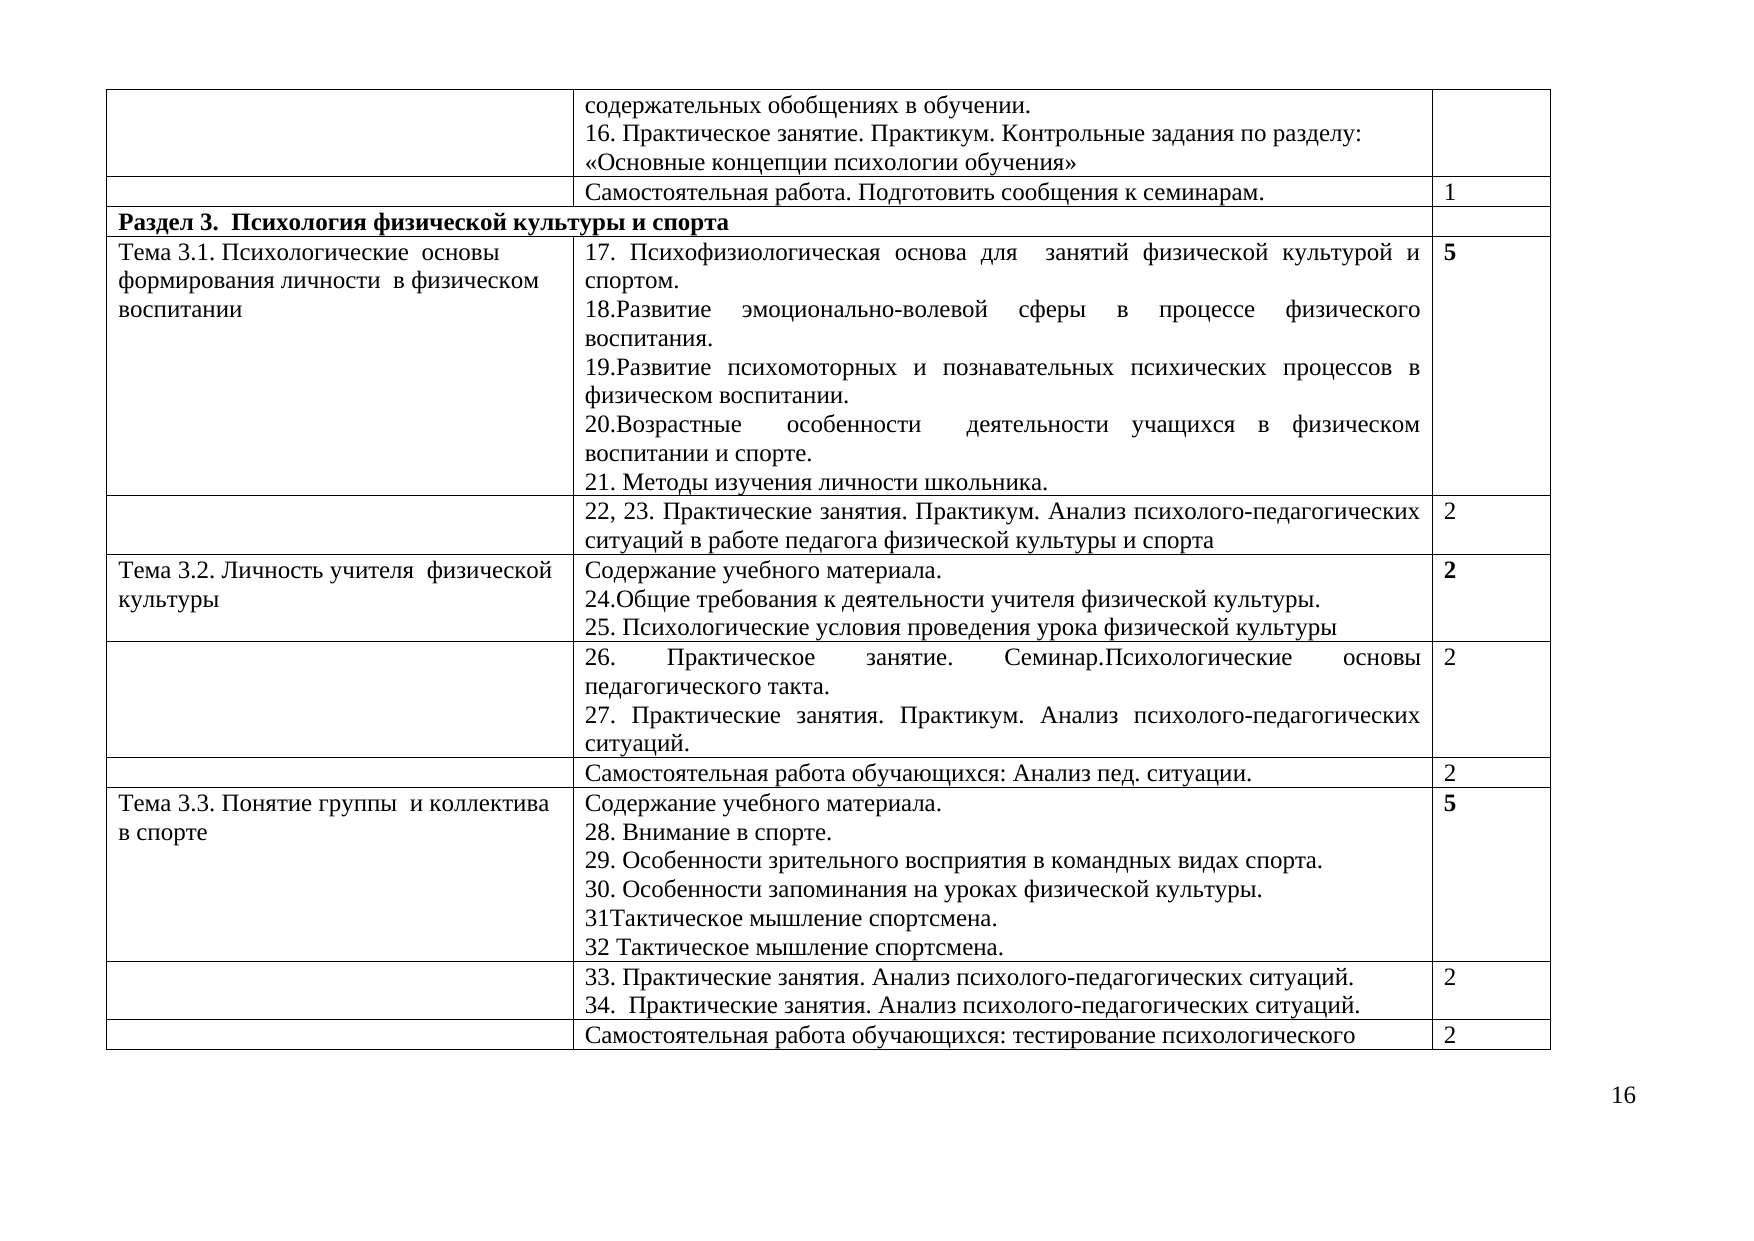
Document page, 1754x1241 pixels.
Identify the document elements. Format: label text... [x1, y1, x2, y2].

table_cell Самостоятельная работа обучающихся: Анализ пед. ситуации. [574, 758, 1432, 787]
table_cell [107, 177, 573, 206]
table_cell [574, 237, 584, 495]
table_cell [574, 90, 1432, 176]
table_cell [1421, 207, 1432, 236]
table_cell 2 [1433, 1020, 1550, 1049]
table_cell [1433, 207, 1550, 236]
table_cell [107, 90, 573, 176]
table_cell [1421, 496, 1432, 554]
table_cell [107, 1020, 573, 1049]
table_cell Тема 3.2. Личность учителя физической культуры [107, 555, 573, 641]
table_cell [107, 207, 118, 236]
table_cell Тема 3.3. Понятие группы и коллектива в спорте [107, 788, 573, 961]
table_cell 2 [1433, 496, 1550, 554]
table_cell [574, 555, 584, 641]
table_cell 1 [1433, 177, 1550, 206]
table_cell 2 [1433, 962, 1550, 1019]
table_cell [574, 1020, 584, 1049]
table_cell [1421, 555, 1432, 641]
table_cell [107, 642, 573, 757]
table_cell 2 [1433, 555, 1550, 641]
table_cell 2 [1433, 758, 1550, 787]
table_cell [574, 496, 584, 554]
table_cell 3 [1433, 90, 1550, 176]
table_cell Самостоятельная работа. Подготовить сообщения к семинарам. [574, 177, 1432, 206]
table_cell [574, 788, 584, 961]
table_cell 5 [1433, 788, 1550, 961]
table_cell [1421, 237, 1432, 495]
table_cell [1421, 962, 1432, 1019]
table_cell [107, 962, 573, 1019]
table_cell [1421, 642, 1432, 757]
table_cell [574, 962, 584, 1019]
table_cell 5 [1433, 237, 1550, 495]
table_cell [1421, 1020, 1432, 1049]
table_cell [107, 496, 573, 554]
table_cell [107, 758, 573, 787]
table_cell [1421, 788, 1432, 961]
table_cell 2 [1433, 642, 1550, 757]
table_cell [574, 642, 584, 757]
table_cell Тема 3.1. Психологические основы формирования личности в физическом воспитании [107, 237, 573, 495]
